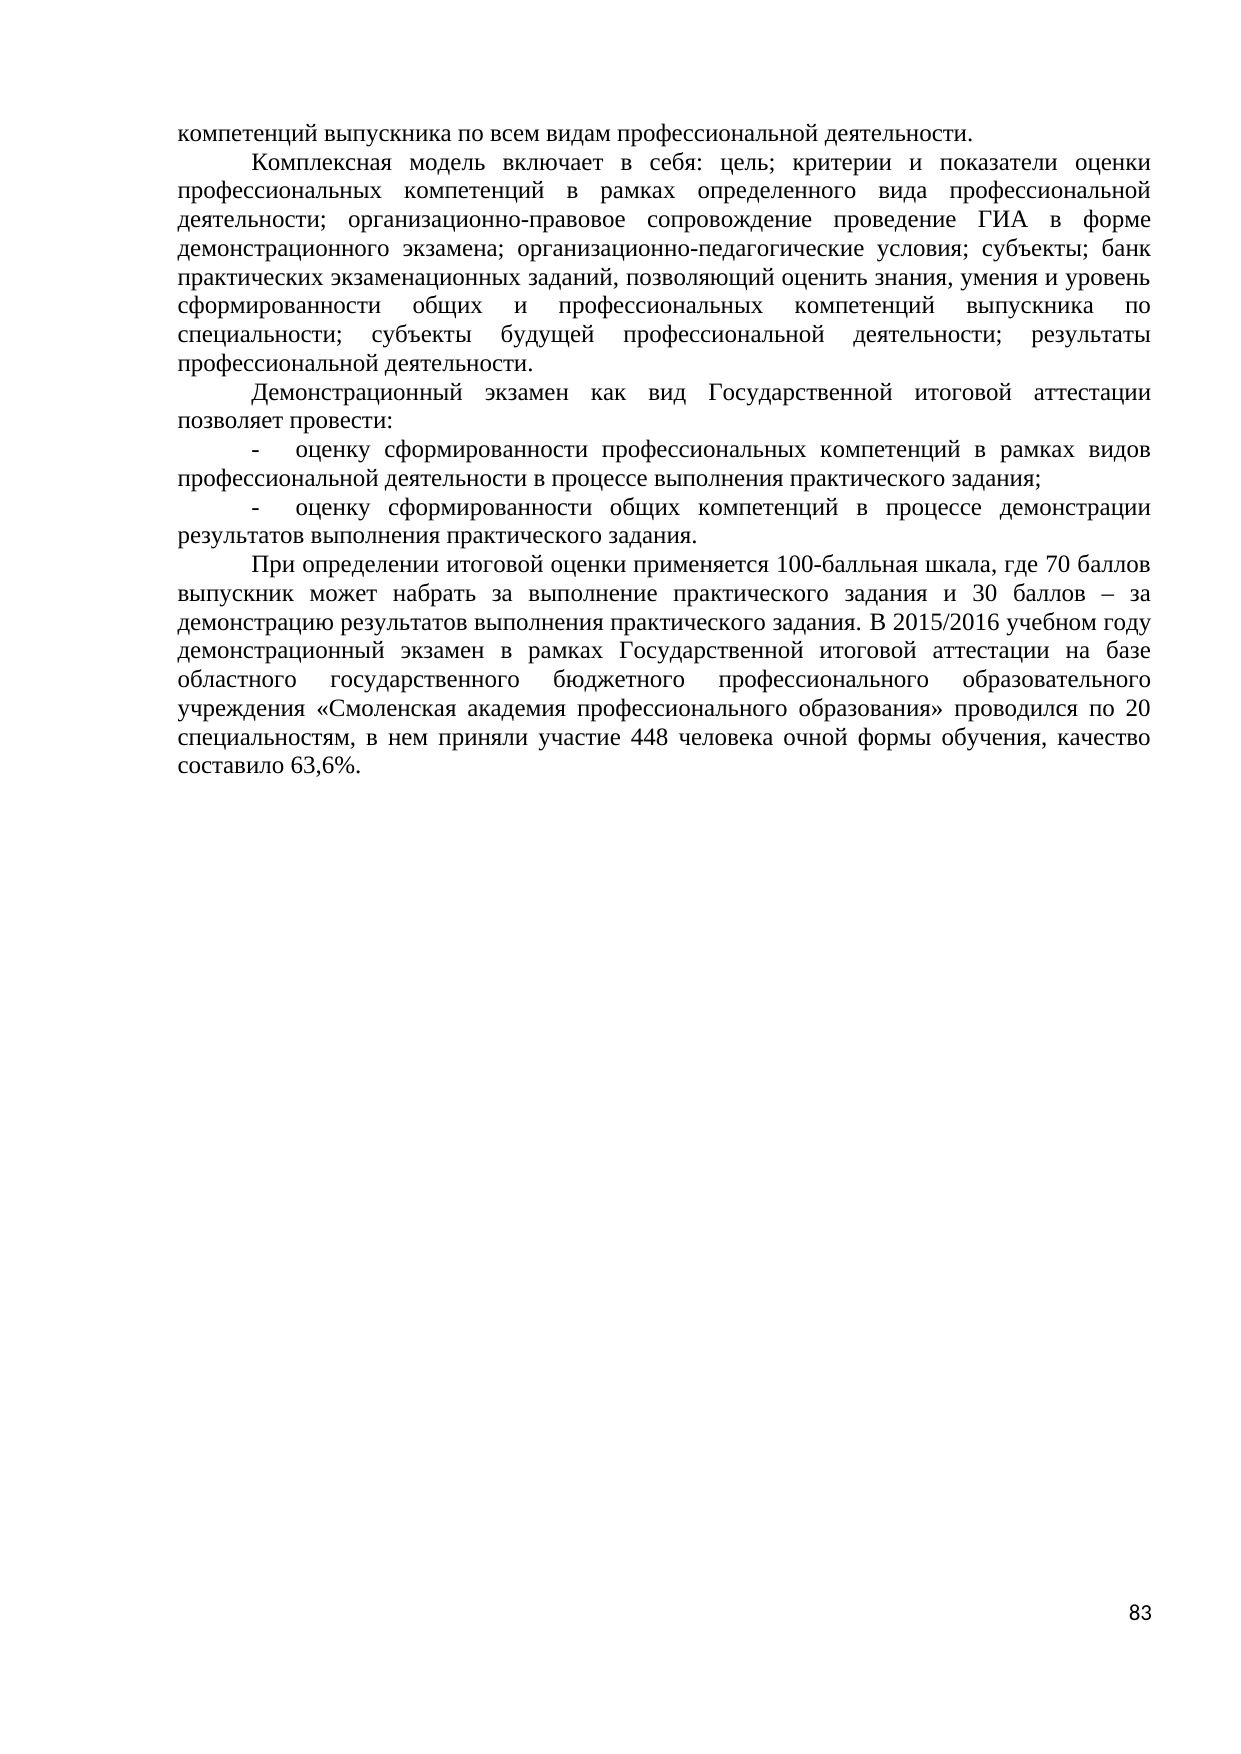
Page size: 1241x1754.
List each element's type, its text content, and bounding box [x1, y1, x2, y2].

list Демонстрационный экзамен как вид Государственной итоговой аттестации позволяет провести: [177, 377, 1152, 434]
list При определении итоговой оценки применяется 100-балльная шкала, где 70 баллов выпускник может набрать за выполнение практического задания и 30 баллов – за демонстрацию результатов выполнения практического задания. В 2015/2016 учебном году демонстрационный экзамен в рамках Государственной итоговой аттестации на базе областного государственного бюджетного профессионального образовательного учреждения «Смоленская академия профессионального образования» проводился по 20 специальностям, в нем приняли участие 448 человека очной формы обучения, качество составило 63,6%. [177, 549, 1152, 779]
list - оценку сформированности профессиональных компетенций в рамках видов профессиональной деятельности в процессе выполнения практического задания; [177, 434, 1152, 492]
text Комплексная модель включает в себя: цель; критерии и показатели оценки профессиональных компетенций в рамках определенного вида профессиональной деятельности; организационно-правовое сопровождение проведение ГИА в форме демонстрационного экзамена; организационно-педагогические условия; субъекты; банк практических экзаменационных заданий, позволяющий оценить знания, умения и уровень сформированности общих и профессиональных компетенций выпускника по специальности; субъекты будущей профессиональной деятельности; результаты профессиональной деятельности. [177, 147, 1152, 377]
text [177, 118, 1152, 147]
list - оценку сформированности общих компетенций в процессе демонстрации результатов выполнения практического задания. [177, 492, 1152, 549]
